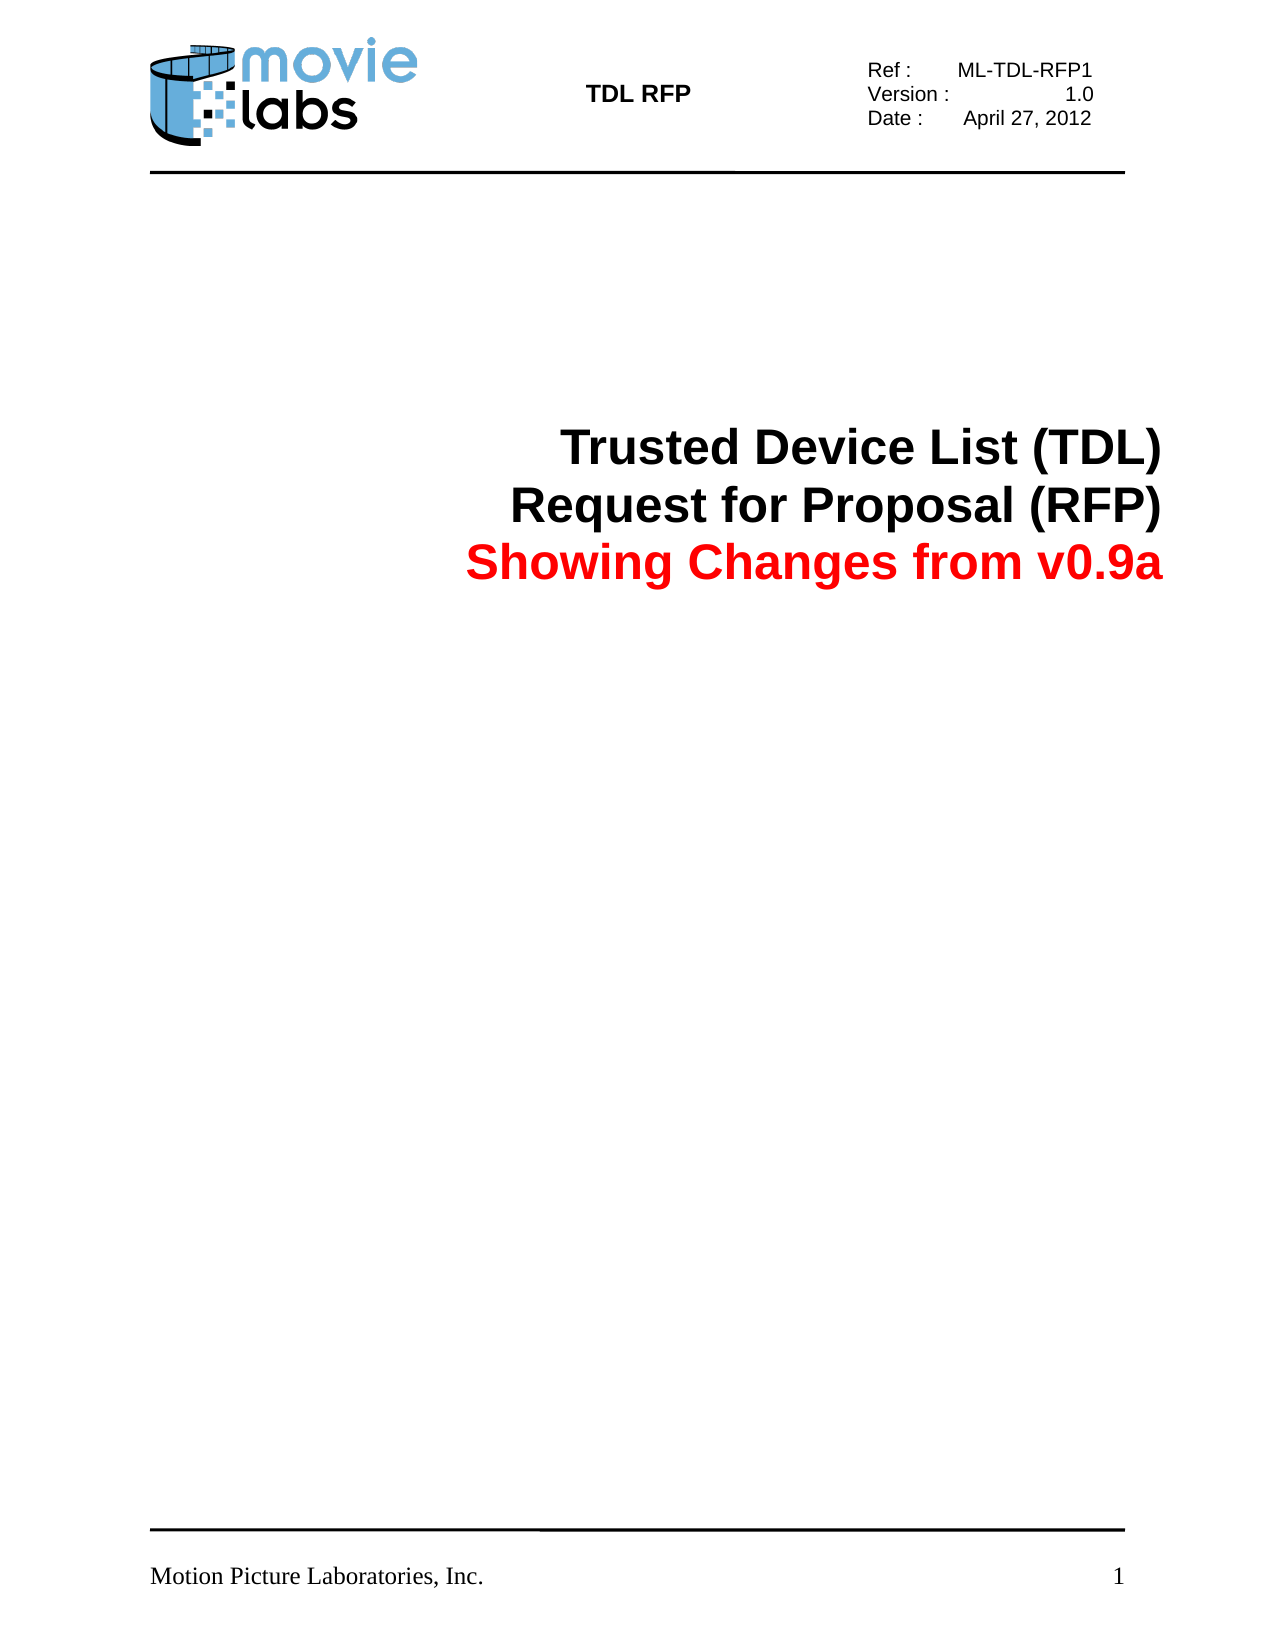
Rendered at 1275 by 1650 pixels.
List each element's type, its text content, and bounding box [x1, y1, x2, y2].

text Request for Proposal (RFP) [150, 475, 1162, 532]
picture [150, 37, 418, 146]
text Showing Changes from v0.9a [150, 532, 1162, 590]
text Trusted Device List (TDL) [150, 417, 1162, 475]
